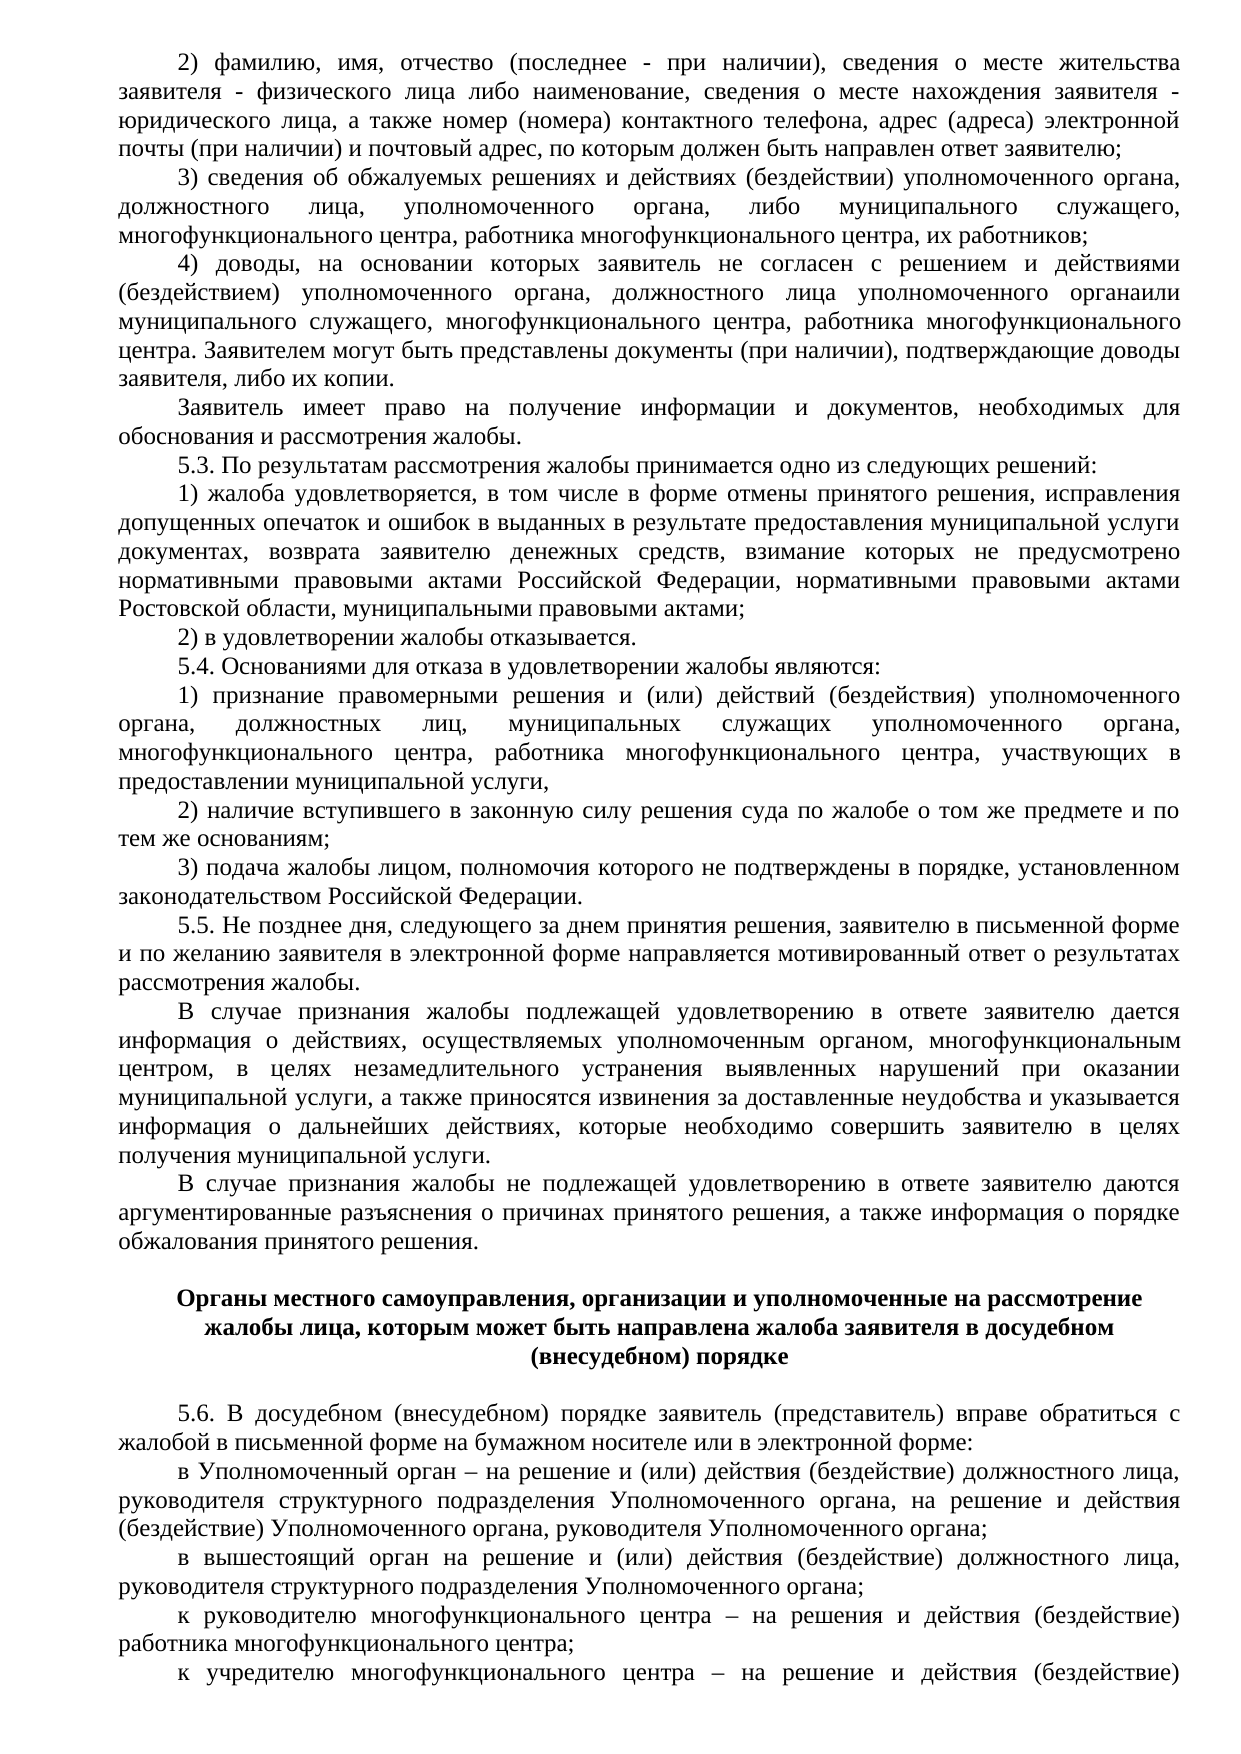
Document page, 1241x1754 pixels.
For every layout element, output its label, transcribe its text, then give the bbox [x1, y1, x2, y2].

text к руководителю многофункционального центра – на решения и действия (бездействие) работника многофункционального центра; [118, 1600, 1181, 1657]
text Заявитель имеет право на получение информации и документов, необходимых для обоснования и рассмотрения жалобы. [118, 392, 1181, 450]
text 3) сведения об обжалуемых решениях и действиях (бездействии) уполномоченного органа, должностного лица, уполномоченного органа, либо муниципального служащего, многофункционального центра, работника многофункционального центра, их работников; [118, 162, 1181, 248]
text в Уполномоченный орган – на решение и (или) действия (бездействие) должностного лица, руководителя структурного подразделения Уполномоченного органа, на решение и действия (бездействие) Уполномоченного органа, руководителя Уполномоченного органа; [118, 1456, 1181, 1542]
text В случае признания жалобы не подлежащей удовлетворению в ответе заявителю даются аргументированные разъяснения о причинах принятого решения, а также информация о порядке обжалования принятого решения. [118, 1168, 1181, 1255]
text 5.6. В досудебном (внесудебном) порядке заявитель (представитель) вправе обратиться с жалобой в письменной форме на бумажном носителе или в электронной форме: [118, 1398, 1181, 1456]
text 1) жалоба удовлетворяется, в том числе в форме отмены принятого решения, исправления допущенных опечаток и ошибок в выданных в результате предоставления муниципальной услуги документах, возврата заявителю денежных средств, взимание которых не предусмотрено нормативными правовыми актами Российской Федерации, нормативными правовыми актами Ростовской области, муниципальными правовыми актами; [118, 478, 1181, 622]
text 5.4. Основаниями для отказа в удовлетворении жалобы являются: [118, 651, 1181, 680]
subtitle Органы местного самоуправления, организации и уполномоченные на рассмотрение жалобы лица, которым может быть направлена жалоба заявителя в досудебном (внесудебном) порядке [138, 1283, 1181, 1370]
text 5.5. Не позднее дня, следующего за днем принятия решения, заявителю в письменной форме и по желанию заявителя в электронной форме направляется мотивированный ответ о результатах рассмотрения жалобы. [118, 910, 1181, 996]
text 2) в удовлетворении жалобы отказывается. [118, 622, 1181, 651]
text 4) доводы, на основании которых заявитель не согласен с решением и действиями (бездействием) уполномоченного органа, должностного лица уполномоченного органаили муниципального служащего, многофункционального центра, работника многофункционального центра. Заявителем могут быть представлены документы (при наличии), подтверждающие доводы заявителя, либо их копии. [118, 248, 1181, 392]
text 3) подача жалобы лицом, полномочия которого не подтверждены в порядке, установленном законодательством Российской Федерации. [118, 852, 1181, 910]
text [118, 1657, 1181, 1686]
text В случае признания жалобы подлежащей удовлетворению в ответе заявителю дается информация о действиях, осуществляемых уполномоченным органом, многофункциональным центром, в целях незамедлительного устранения выявленных нарушений при оказании муниципальной услуги, а также приносятся извинения за доставленные неудобства и указывается информация о дальнейших действиях, которые необходимо совершить заявителю в целях получения муниципальной услуги. [118, 996, 1181, 1168]
text 5.3. По результатам рассмотрения жалобы принимается одно из следующих решений: [118, 450, 1181, 478]
text 2) фамилию, имя, отчество (последнее - при наличии), сведения о месте жительства заявителя - физического лица либо наименование, сведения о месте нахождения заявителя - юридического лица, а также номер (номера) контактного телефона, адрес (адреса) электронной почты (при наличии) и почтовый адрес, по которым должен быть направлен ответ заявителю; [118, 47, 1181, 162]
text в вышестоящий орган на решение и (или) действия (бездействие) должностного лица, руководителя структурного подразделения Уполномоченного органа; [118, 1542, 1181, 1600]
text 2) наличие вступившего в законную силу решения суда по жалобе о том же предмете и по тем же основаниям; [118, 795, 1181, 852]
text 1) признание правомерными решения и (или) действий (бездействия) уполномоченного органа, должностных лиц, муниципальных служащих уполномоченного органа, многофункционального центра, работника многофункционального центра, участвующих в предоставлении муниципальной услуги, [118, 680, 1181, 795]
